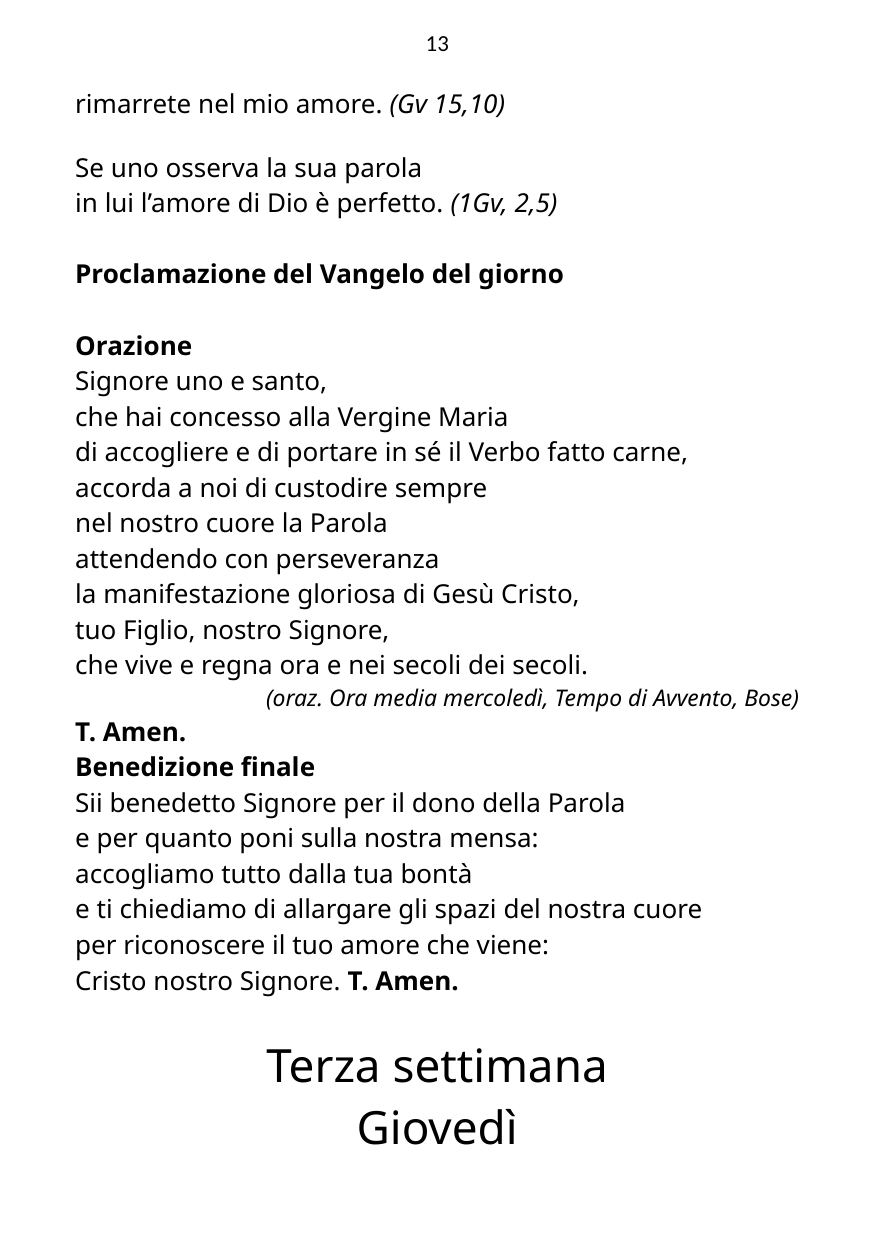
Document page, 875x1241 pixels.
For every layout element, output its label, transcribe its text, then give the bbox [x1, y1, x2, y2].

text Benedizione finale [75, 749, 799, 784]
text Sii benedetto Signore per il dono della Parola [75, 784, 799, 820]
text T. Amen. [75, 713, 799, 749]
text rimarrete nel mio amore. (Gv 15,10) [75, 86, 799, 121]
text che vive e regna ora e nei secoli dei secoli. [75, 647, 799, 682]
text Terza settimana [75, 1033, 799, 1096]
text attendendo con perseveranza [75, 540, 799, 576]
text (oraz. Ora media mercoledì, Tempo di Avvento, Bose) [75, 682, 799, 713]
text Giovedì [75, 1096, 799, 1158]
text la manifestazione gloriosa di Gesù Cristo, [75, 576, 799, 611]
text in lui l’amore di Dio è perfetto. (1Gv, 2,5) [75, 185, 799, 221]
text Signore uno e santo, [75, 363, 799, 398]
text nel nostro cuore la Parola [75, 505, 799, 540]
text Proclamazione del Vangelo del giorno [75, 256, 799, 292]
text e per quanto poni sulla nostra mensa: [75, 820, 799, 856]
text di accogliere e di portare in sé il Verbo fatto carne, [75, 434, 799, 469]
text accorda a noi di custodire sempre [75, 469, 799, 505]
text Se uno osserva la sua parola [75, 149, 799, 185]
text per riconoscere il tuo amore che viene: [75, 927, 799, 962]
text tuo Figlio, nostro Signore, [75, 611, 799, 647]
text Cristo nostro Signore. T. Amen. [75, 962, 799, 998]
text che hai concesso alla Vergine Maria [75, 398, 799, 434]
text accogliamo tutto dalla tua bontà [75, 856, 799, 891]
text e ti chiediamo di allargare gli spazi del nostra cuore [75, 891, 799, 927]
text Orazione [75, 327, 799, 363]
